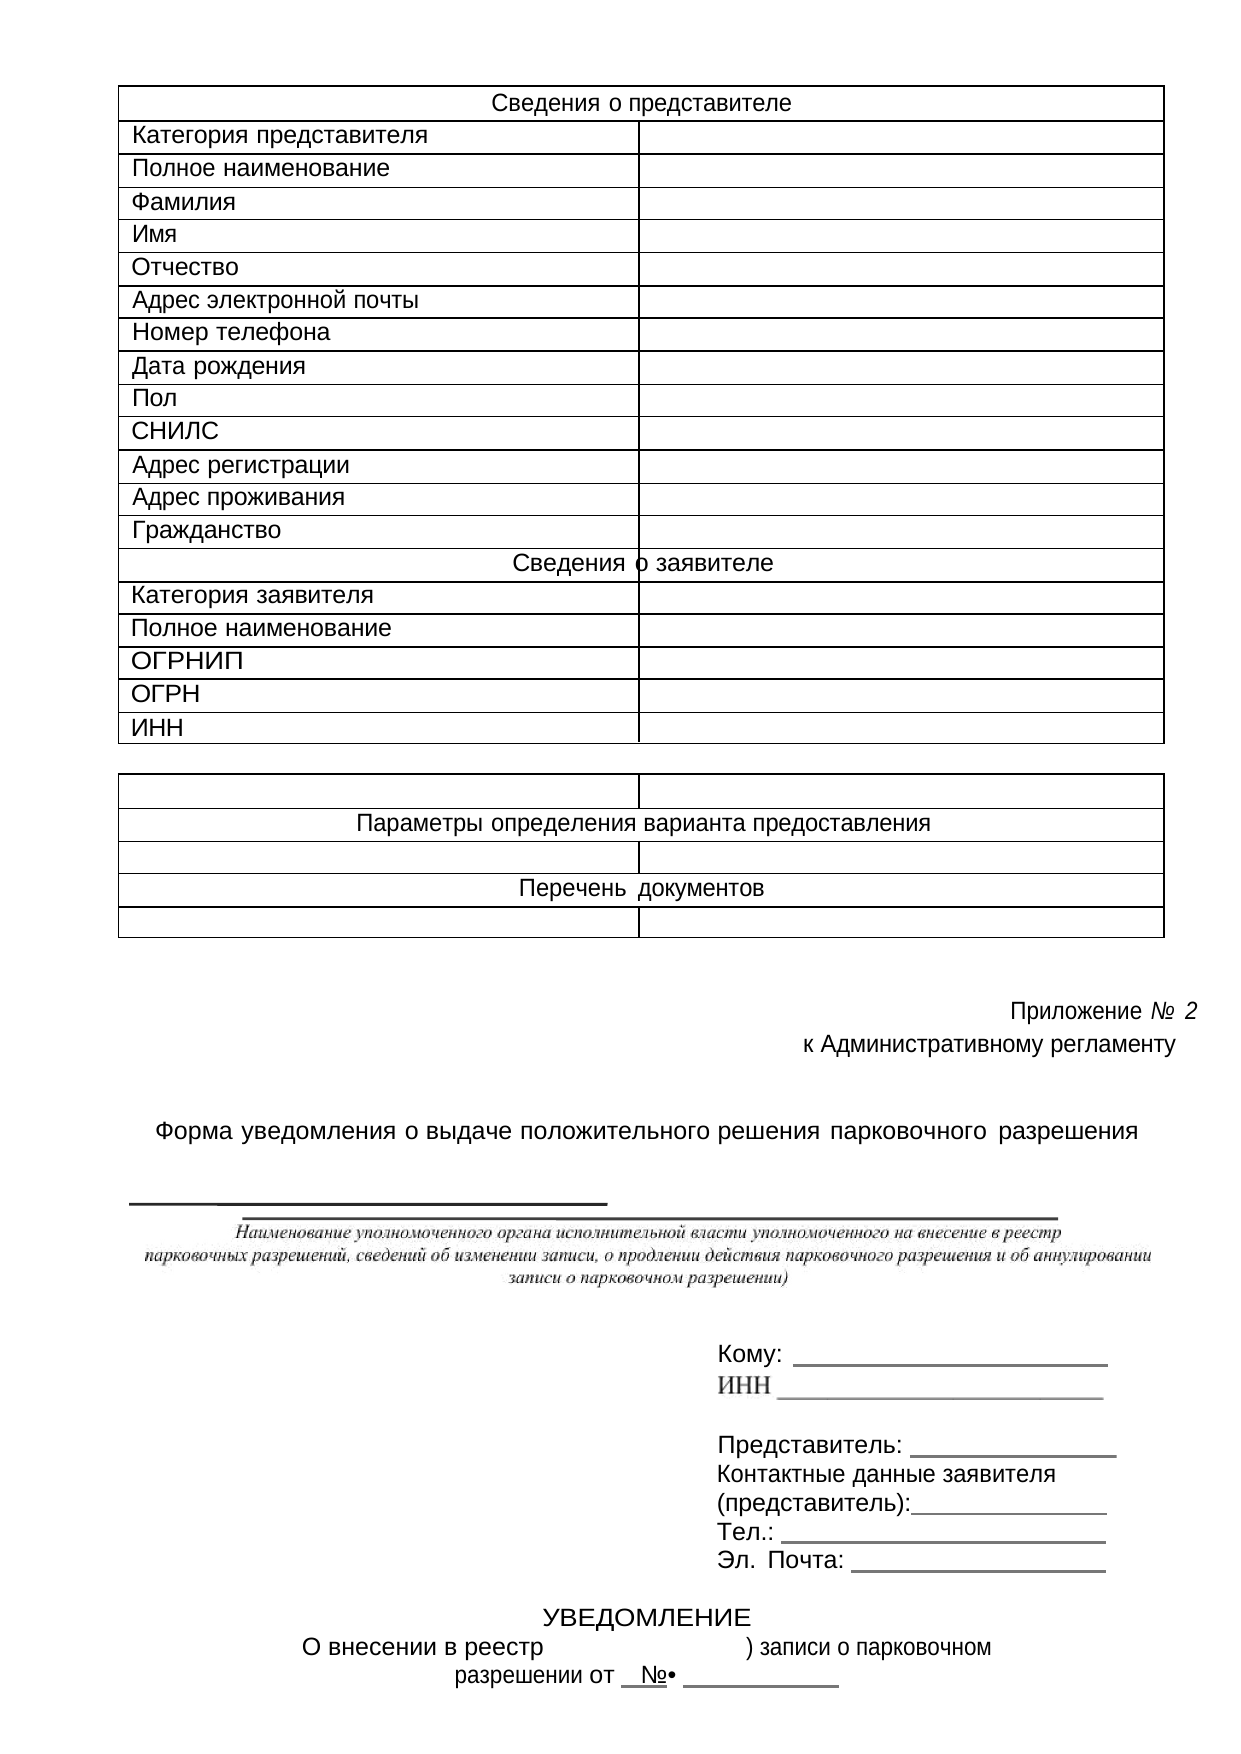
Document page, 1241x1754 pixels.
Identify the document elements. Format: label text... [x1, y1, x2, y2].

table_cell [640, 648, 1163, 678]
table_cell [640, 122, 1163, 153]
table_cell о заявителе [640, 549, 1163, 581]
text Кому: [717, 1339, 1201, 1368]
table_cell Параметры определения варианта предоставления [119, 809, 1163, 841]
table_cell Сведения [119, 549, 638, 581]
table_cell Категория заявителя [119, 583, 638, 613]
table_cell [640, 352, 1163, 384]
text Представитель: Контактные данные заявителя (представитель): Тел.: Эл. Почта: [717, 1430, 1116, 1574]
table_cell [640, 220, 1163, 252]
picture [717, 1375, 1104, 1400]
table_cell [640, 385, 1163, 416]
table_cell ОГРНИП [119, 648, 638, 678]
table_cell Фамилия [119, 188, 638, 218]
table_cell [640, 908, 1163, 937]
table_cell [640, 713, 1163, 742]
table_header [119, 775, 638, 808]
table_cell СНИЛС [119, 417, 638, 449]
table_cell Дата рождения [119, 352, 638, 384]
table_cell Пол [119, 385, 638, 416]
table_cell [640, 451, 1163, 482]
table_cell Перечень документов [119, 874, 1163, 906]
table_cell Отчество [119, 253, 638, 285]
table_cell [640, 484, 1163, 514]
table_cell Полное наименование [119, 615, 638, 646]
table_cell Имя [119, 220, 638, 252]
table_header Сведения о представителе [119, 87, 1163, 120]
text Форма уведомления о выдаче положительного решения парковочного разрешения [122, 1116, 1172, 1145]
table_cell Номер телефона [119, 319, 638, 350]
text О внесении в реестр ) записи о парковочном разрешении от №• [233, 1633, 1060, 1689]
table_cell [640, 615, 1163, 646]
table_cell Гражданство [119, 516, 638, 547]
table_cell [119, 842, 638, 873]
table_cell [640, 516, 1163, 547]
text к Административному регламенту [104, 1029, 1176, 1058]
table_cell [640, 680, 1163, 712]
table_cell Полное наименование [119, 155, 638, 186]
table_cell [640, 417, 1163, 449]
table_cell Адрес электронной почты [119, 287, 638, 317]
table_cell [640, 155, 1163, 186]
table_cell [640, 253, 1163, 285]
table_cell [640, 842, 1163, 873]
table_cell Категория представителя [119, 122, 638, 153]
table_cell ИНН [119, 713, 638, 742]
table_cell Адрес регистрации [119, 451, 638, 482]
table_header [640, 775, 1163, 808]
text Приложение № 2 [104, 996, 1201, 1025]
table_cell [640, 583, 1163, 613]
table_cell [640, 287, 1163, 317]
text УВЕДОМЛЕНИЕ [122, 1603, 1172, 1633]
table_cell Адрес проживания [119, 484, 638, 514]
picture [145, 1224, 1151, 1288]
table_cell [119, 908, 638, 937]
table_cell [640, 188, 1163, 218]
table_cell [640, 319, 1163, 350]
table_cell ОГРН [119, 680, 638, 712]
